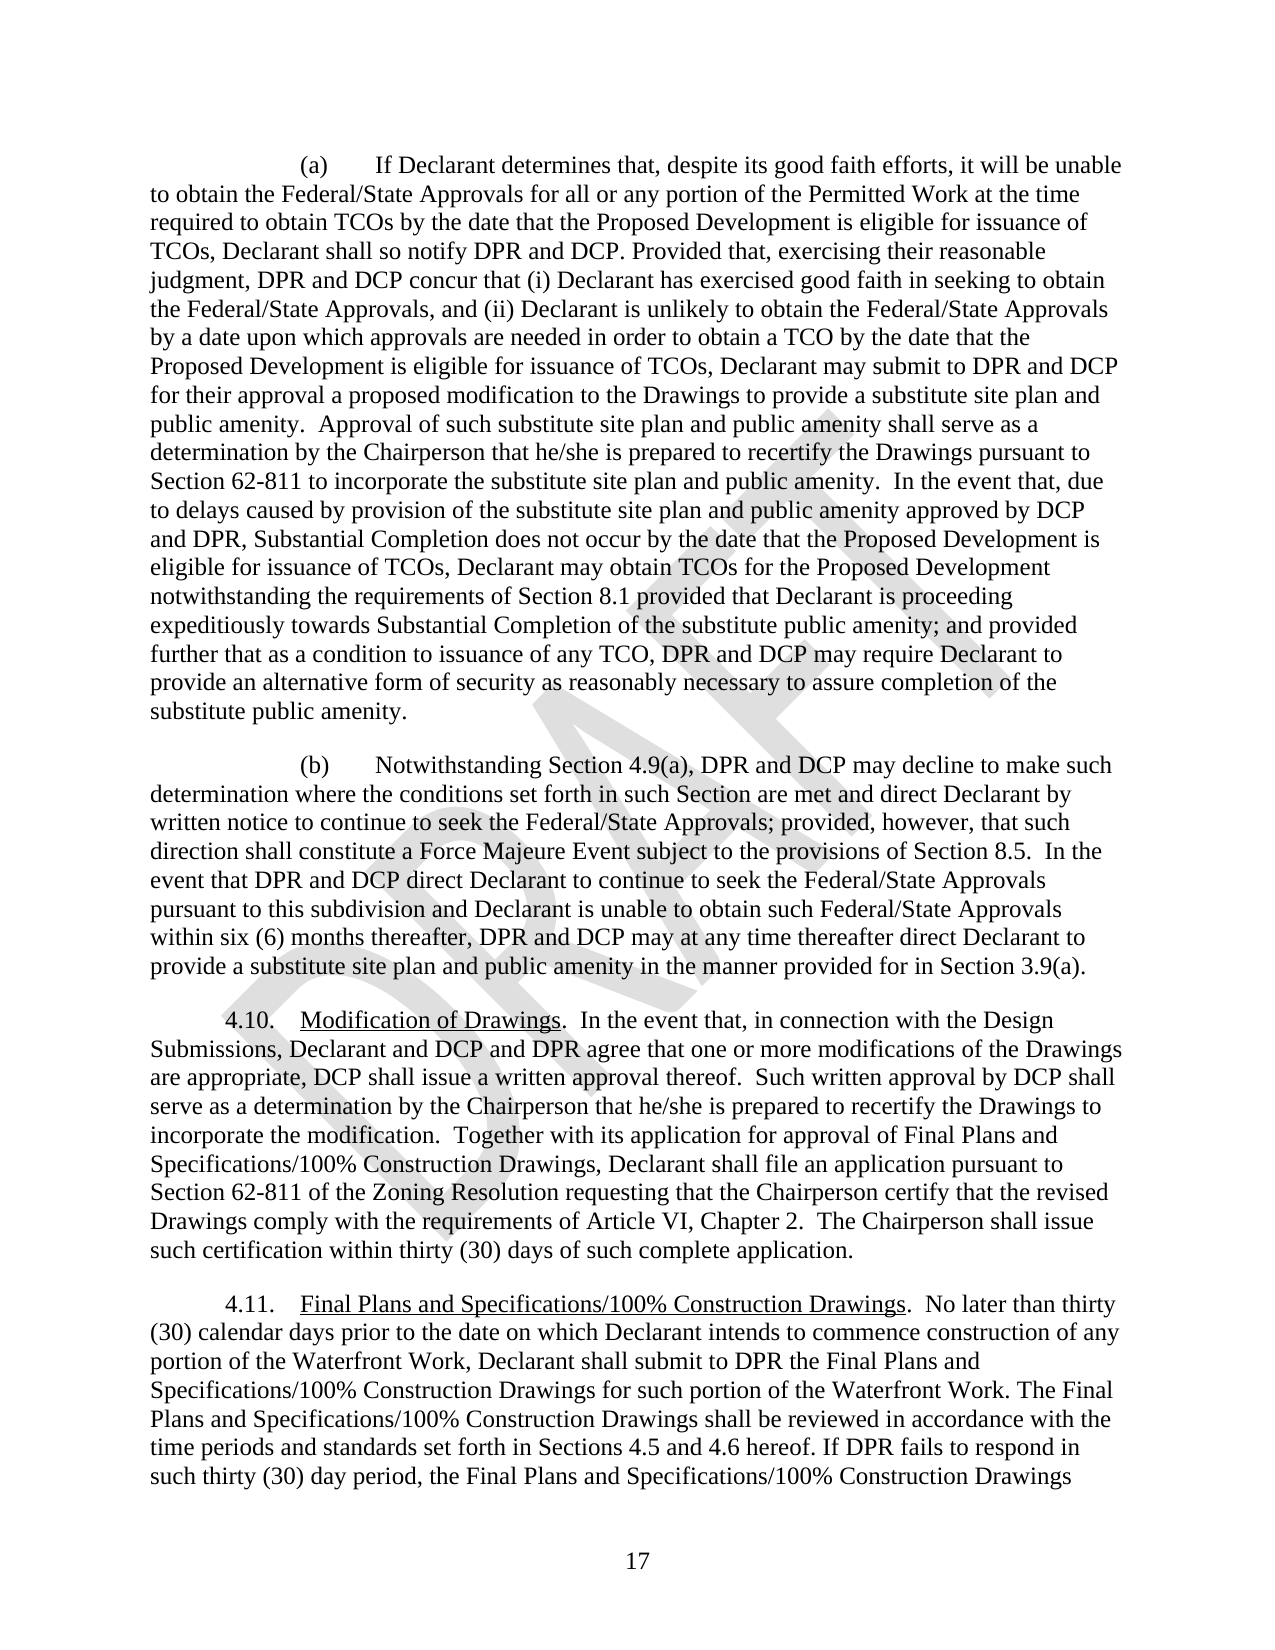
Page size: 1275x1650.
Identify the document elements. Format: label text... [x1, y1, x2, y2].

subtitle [150, 1289, 1125, 1490]
subtitle If Declarant determines that, despite its good faith efforts, it will be unable to obtain the Federal/State Approvals for all or any portion of the Permitted Work at the time required to obtain TCOs by the date that the Proposed Development is eligible for issuance of TCOs, Declarant shall so notify DPR and DCP. Provided that, exercising their reasonable judgment, DPR and DCP concur that (i) Declarant has exercised good faith in seeking to obtain the Federal/State Approvals, and (ii) Declarant is unlikely to obtain the Federal/State Approvals by a date upon which approvals are needed in order to obtain a TCO by the date that the Proposed Development is eligible for issuance of TCOs, Declarant may submit to DPR and DCP for their approval a proposed modification to the Drawings to provide a substitute site plan and public amenity. Approval of such substitute site plan and public amenity shall serve as a determination by the Chairperson that he/she is prepared to recertify the Drawings pursuant to Section 62-811 to incorporate the substitute site plan and public amenity. In the event that, due to delays caused by provision of the substitute site plan and public amenity approved by DCP and DPR, Substantial Completion does not occur by the date that the Proposed Development is eligible for issuance of TCOs, Declarant may obtain TCOs for the Proposed Development notwithstanding the requirements of Section 8.1 provided that Declarant is proceeding expeditiously towards Substantial Completion of the substitute public amenity; and provided further that as a condition to issuance of any TCO, DPR and DCP may require Declarant to provide an alternative form of security as reasonably necessary to assure completion of the substitute public amenity. [150, 150, 1125, 725]
subtitle Notwithstanding Section 4.9(a), DPR and DCP may decline to make such determination where the conditions set forth in such Section are met and direct Declarant by written notice to continue to seek the Federal/State Approvals; provided, however, that such direction shall constitute a Force Majeure Event subject to the provisions of Section 8.5. In the event that DPR and DCP direct Declarant to continue to seek the Federal/State Approvals pursuant to this subdivision and Declarant is unable to obtain such Federal/State Approvals within six (6) months thereafter, DPR and DCP may at any time thereafter direct Declarant to provide a substitute site plan and public amenity in the manner provided for in Section 3.9(a). [150, 750, 1125, 980]
subtitle Modification of Drawings. In the event that, in connection with the Design Submissions, Declarant and DCP and DPR agree that one or more modifications of the Drawings are appropriate, DCP shall issue a written approval thereof. Such written approval by DCP shall serve as a determination by the Chairperson that he/she is prepared to recertify the Drawings to incorporate the modification. Together with its application for approval of Final Plans and Specifications/100% Construction Drawings, Declarant shall file an application pursuant to Section 62-811 of the Zoning Resolution requesting that the Chairperson certify that the revised Drawings comply with the requirements of Article VI, Chapter 2. The Chairperson shall issue such certification within thirty (30) days of such complete application. [150, 1005, 1125, 1264]
